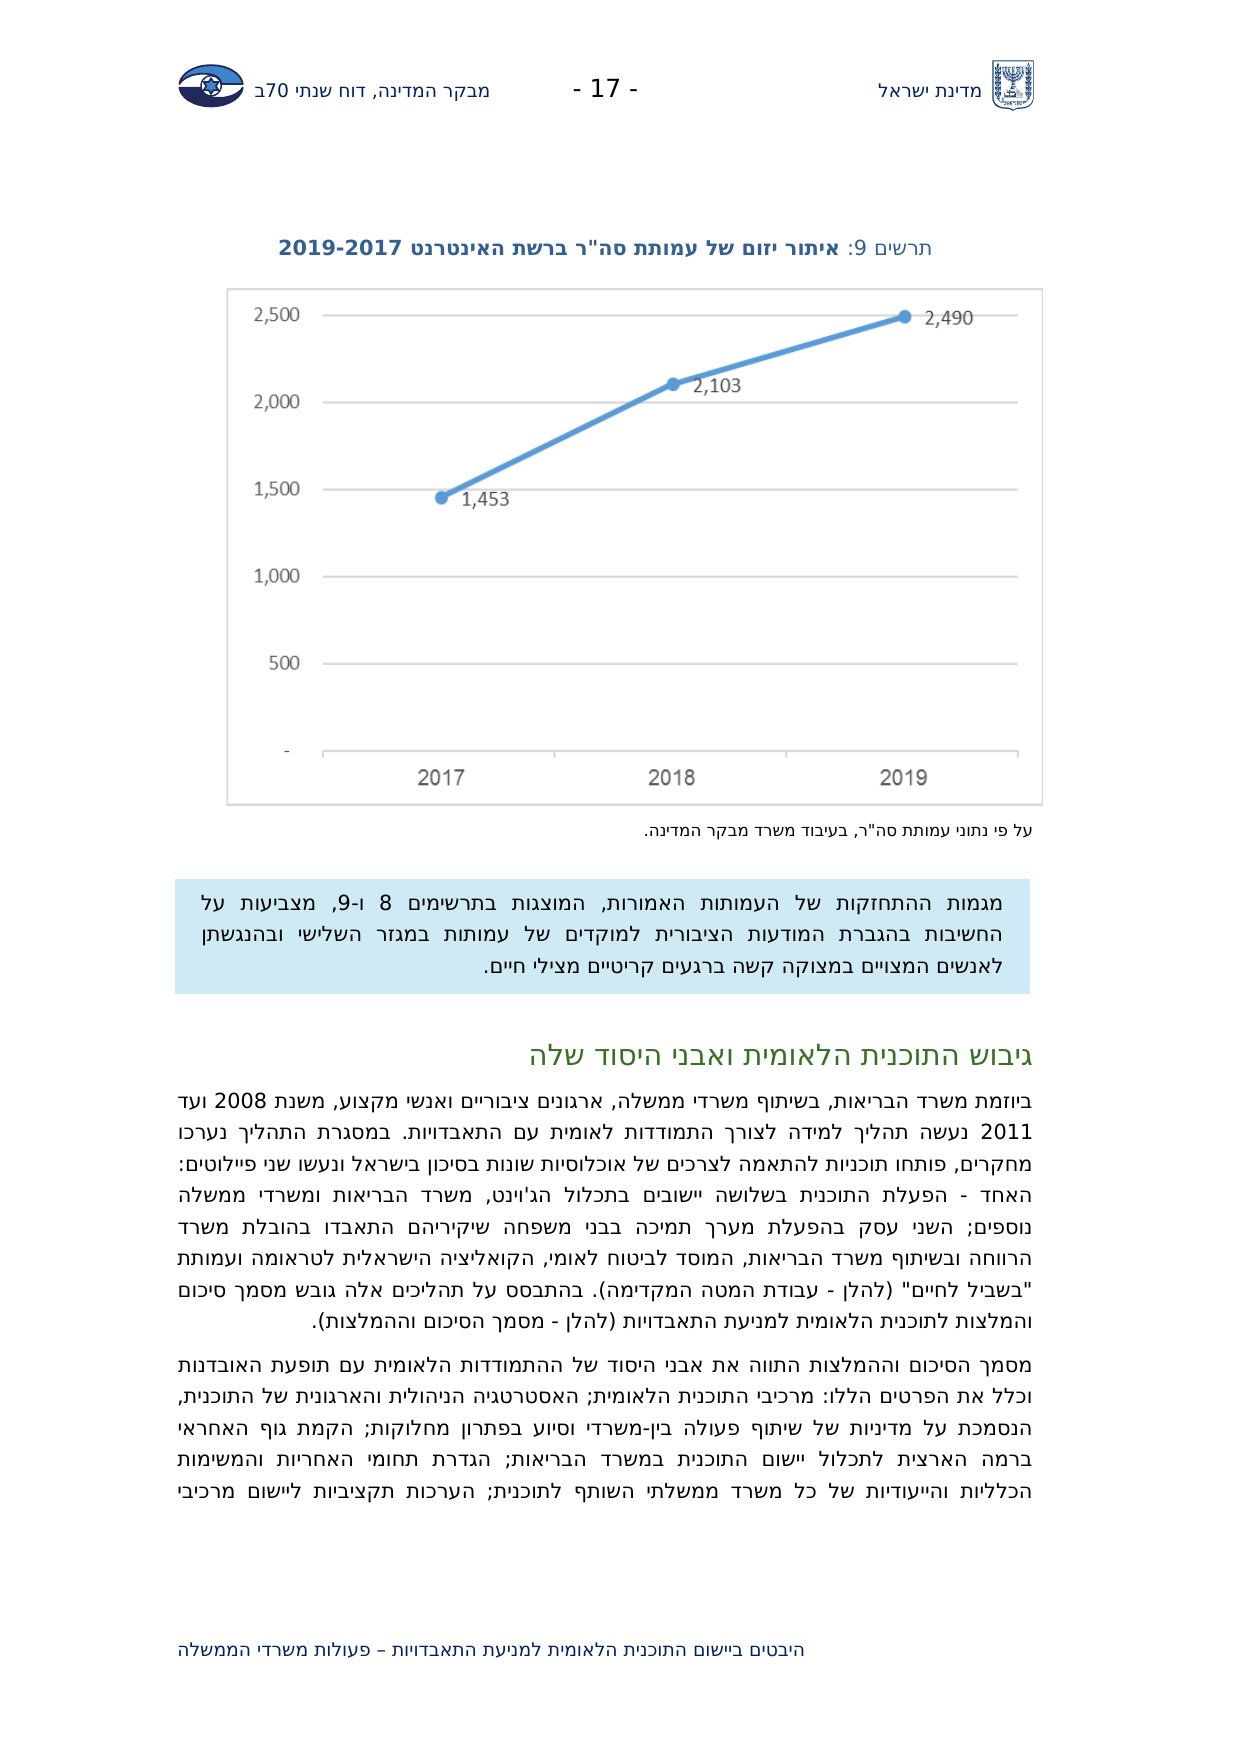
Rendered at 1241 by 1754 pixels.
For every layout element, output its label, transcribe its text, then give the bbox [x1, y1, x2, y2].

text תרשים 9: איתור יזום של עמותת סה"ר ברשת האינטרנט 2019-2017 [177, 236, 1033, 261]
text מגמות ההתחזקות של העמותות האמורות, המוצגות בתרשימים 8 ו-9, מצביעות על החשיבות בהגברת המודעות הציבורית למוקדים של עמותות במגזר השלישי ובהנגשתן לאנשים המצויים במצוקה קשה ברגעים קריטיים מצילי חיים. [178, 883, 1027, 991]
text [177, 1353, 1033, 1503]
text ביוזמת משרד הבריאות, בשיתוף משרדי ממשלה, ארגונים ציבוריים ואנשי מקצוע, משנת 2008 ועד 2011 נעשה תהליך למידה לצורך התמודדות לאומית עם התאבדויות. במסגרת התהליך נערכו מחקרים, פותחו תוכניות להתאמה לצרכים של אוכלוסיות שונות בסיכון בישראל ונעשו שני פיילוטים: האחד - הפעלת התוכנית בשלושה יישובים בתכלול הג'וינט, משרד הבריאות ומשרדי ממשלה נוספים; השני עסק בהפעלת מערך תמיכה בבני משפחה שיקיריהם התאבדו בהובלת משרד הרווחה ובשיתוף משרד הבריאות, המוסד לביטוח לאומי, הקואליציה הישראלית לטראומה ועמותת "בשביל לחיים" (להלן - עבודת המטה המקדימה). בהתבסס על תהליכים אלה גובש מסמך סיכום והמלצות לתוכנית הלאומית למניעת התאבדויות (להלן - מסמך הסיכום וההמלצות). [177, 1089, 1033, 1333]
picture [226, 288, 1043, 806]
text גיבוש התוכנית הלאומית ואבני היסוד שלה [177, 1038, 1033, 1072]
text על פי נתוני עמותת סה"ר, בעיבוד משרד מבקר המדינה. [177, 821, 1033, 841]
